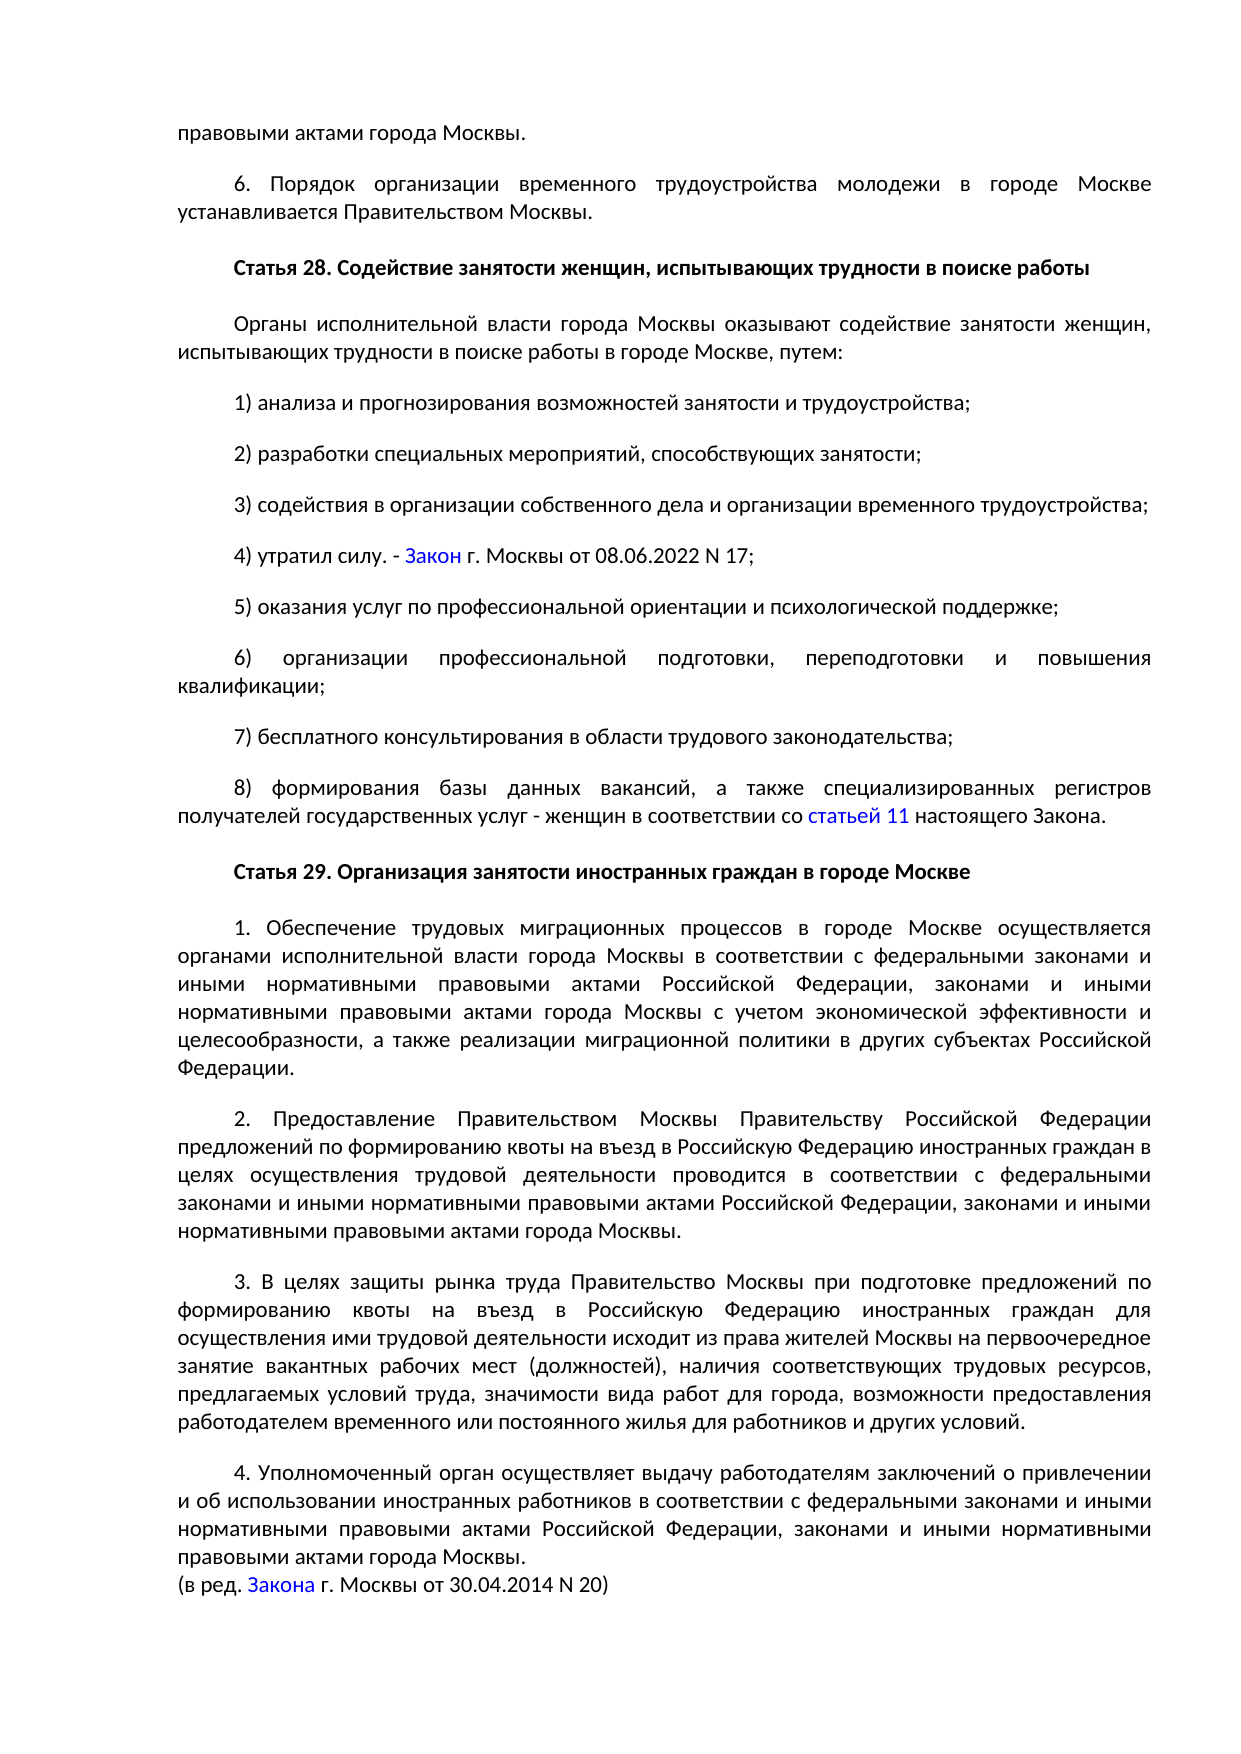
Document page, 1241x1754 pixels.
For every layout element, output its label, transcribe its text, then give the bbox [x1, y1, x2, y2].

text 5) оказания услуг по профессиональной ориентации и психологической поддержке; [177, 592, 1152, 620]
title Статья 29. Организация занятости иностранных граждан в городе Москве [177, 857, 1152, 885]
text 1. Обеспечение трудовых миграционных процессов в городе Москве осуществляется органами исполнительной власти города Москвы в соответствии с федеральными законами и иными нормативными правовыми актами Российской Федерации, законами и иными нормативными правовыми актами города Москвы с учетом экономической эффективности и целесообразности, а также реализации миграционной политики в других субъектах Российской Федерации. [177, 913, 1152, 1081]
text 7) бесплатного консультирования в области трудового законодательства; [177, 722, 1152, 750]
text 6. Порядок организации временного трудоустройства молодежи в городе Москве устанавливается Правительством Москвы. [177, 169, 1152, 225]
text 3. В целях защиты рынка труда Правительство Москвы при подготовке предложений по формированию квоты на въезд в Российскую Федерацию иностранных граждан для осуществления ими трудовой деятельности исходит из права жителей Москвы на первоочередное занятие вакантных рабочих мест (должностей), наличия соответствующих трудовых ресурсов, предлагаемых условий труда, значимости вида работ для города, возможности предоставления работодателем временного или постоянного жилья для работников и других условий. [177, 1267, 1152, 1435]
text 1) анализа и прогнозирования возможностей занятости и трудоустройства; [177, 388, 1152, 416]
text Органы исполнительной власти города Москвы оказывают содействие занятости женщин, испытывающих трудности в поиске работы в городе Москве, путем: [177, 309, 1152, 365]
text 8) формирования базы данных вакансий, а также специализированных регистров получателей государственных услуг - женщин в соответствии со статьей 11 настоящего Закона. [177, 773, 1152, 829]
text 6) организации профессиональной подготовки, переподготовки и повышения квалификации; [177, 643, 1152, 699]
text 2) разработки специальных мероприятий, способствующих занятости; [177, 439, 1152, 467]
text (в ред. Закона г. Москвы от 30.04.2014 N 20) [177, 1570, 1152, 1598]
text 4. Уполномоченный орган осуществляет выдачу работодателям заключений о привлечении и об использовании иностранных работников в соответствии с федеральными законами и иными нормативными правовыми актами Российской Федерации, законами и иными нормативными правовыми актами города Москвы. [177, 1458, 1152, 1570]
text 4) утратил силу. - Закон г. Москвы от 08.06.2022 N 17; [177, 541, 1152, 569]
text 2. Предоставление Правительством Москвы Правительству Российской Федерации предложений по формированию квоты на въезд в Российскую Федерацию иностранных граждан в целях осуществления трудовой деятельности проводится в соответствии с федеральными законами и иными нормативными правовыми актами Российской Федерации, законами и иными нормативными правовыми актами города Москвы. [177, 1104, 1152, 1244]
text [177, 118, 1152, 146]
title Статья 28. Содействие занятости женщин, испытывающих трудности в поиске работы [177, 253, 1152, 281]
text 3) содействия в организации собственного дела и организации временного трудоустройства; [177, 490, 1152, 518]
